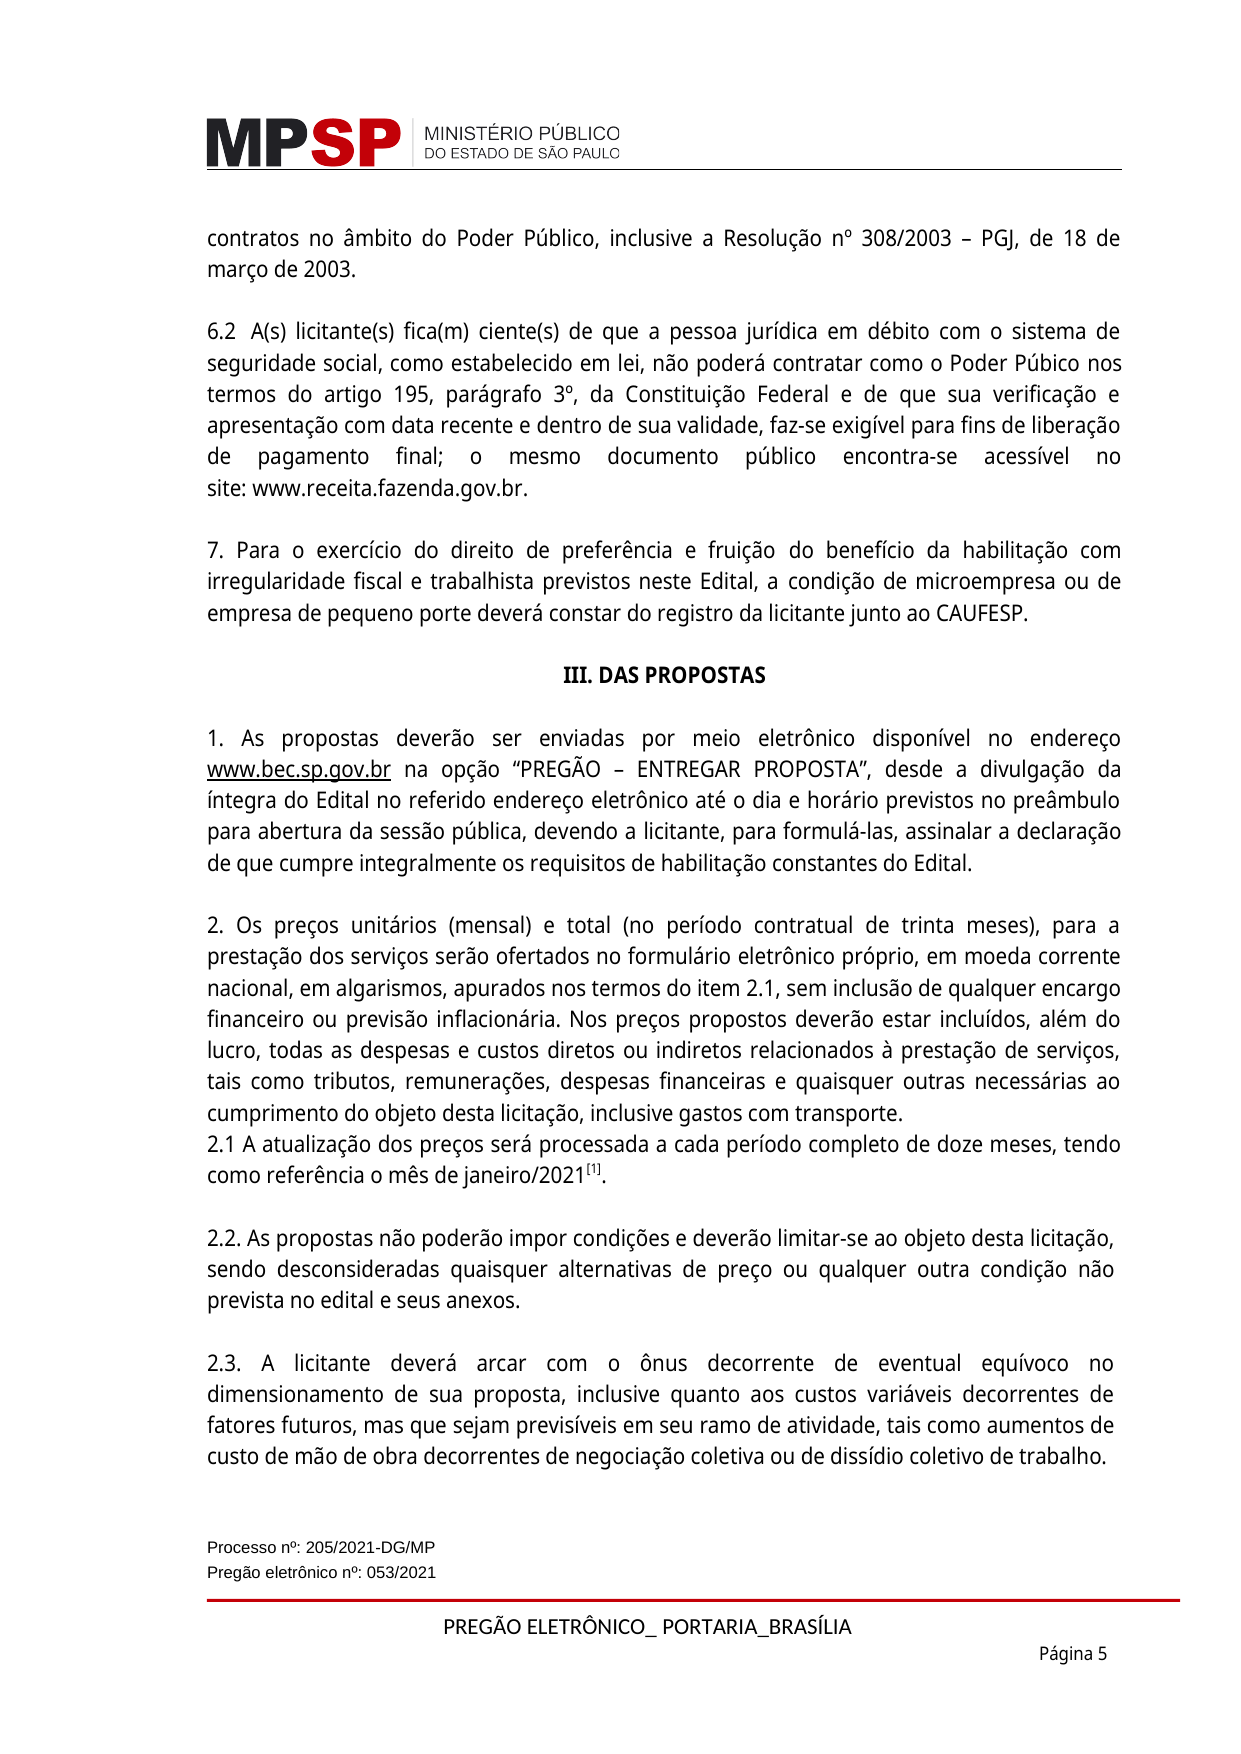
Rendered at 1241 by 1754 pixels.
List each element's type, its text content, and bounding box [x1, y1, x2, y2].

text 2.3. A licitante deverá arcar com o ônus decorrente de eventual equívoco no dimensionamento de sua proposta, inclusive quanto aos custos variáveis decorrentes de fatores futuros, mas que sejam previsíveis em seu ramo de atividade, tais como aumentos de custo de mão de obra decorrentes de negociação coletiva ou de dissídio coletivo de trabalho. [207, 1347, 1116, 1472]
picture [206, 118, 620, 167]
text 2. Os preços unitários (mensal) e total (no período contratual de trinta meses), para a prestação dos serviços serão ofertados no formulário eletrônico próprio, em moeda corrente nacional, em algarismos, apurados nos termos do item 2.1, sem inclusão de qualquer encargo financeiro ou previsão inflacionária. Nos preços propostos deverão estar incluídos, além do lucro, todas as despesas e custos diretos ou indiretos relacionados à prestação de serviços, tais como tributos, remunerações, despesas financeiras e quaisquer outras necessárias ao cumprimento do objeto desta licitação, inclusive gastos com transporte. [207, 909, 1122, 1128]
text 6.2 A(s) licitante(s) fica(m) ciente(s) de que a pessoa jurídica em débito com o sistema de seguridade social, como estabelecido em lei, não poderá contratar como o Poder Púbico nos termos do artigo 195, parágrafo 3º, da Constituição Federal e de que sua verificação e apresentação com data recente e dentro de sua validade, faz-se exigível para fins de liberação de pagamento final; o mesmo documento público encontra-se acessível no site: www.receita.fazenda.gov.br. [207, 315, 1122, 503]
text 2.2. As propostas não poderão impor condições e deverão limitar-se ao objeto desta licitação, sendo desconsideradas quaisquer alternativas de preço ou qualquer outra condição não prevista no edital e seus anexos. [207, 1222, 1116, 1315]
text III. DAS PROPOSTAS [207, 659, 1122, 690]
text 1. As propostas deverão ser enviadas por meio eletrônico disponível no endereço www.bec.sp.gov.br na opção “PREGÃO – ENTREGAR PROPOSTA”, desde a divulgação da íntegra do Edital no referido endereço eletrônico até o dia e horário previstos no preâmbulo para abertura da sessão pública, devendo a licitante, para formulá-las, assinalar a declaração de que cumpre integralmente os requisitos de habilitação constantes do Edital. [207, 722, 1122, 878]
text 7. Para o exercício do direito de preferência e fruição do benefício da habilitação com irregularidade fiscal e trabalhista previstos neste Edital, a condição de microempresa ou de empresa de pequeno porte deverá constar do registro da licitante junto ao CAUFESP. [207, 534, 1122, 628]
text 2.1 A atualização dos preços será processada a cada período completo de doze meses, tendo como referência o mês de janeiro/2021[1]. [207, 1128, 1122, 1190]
